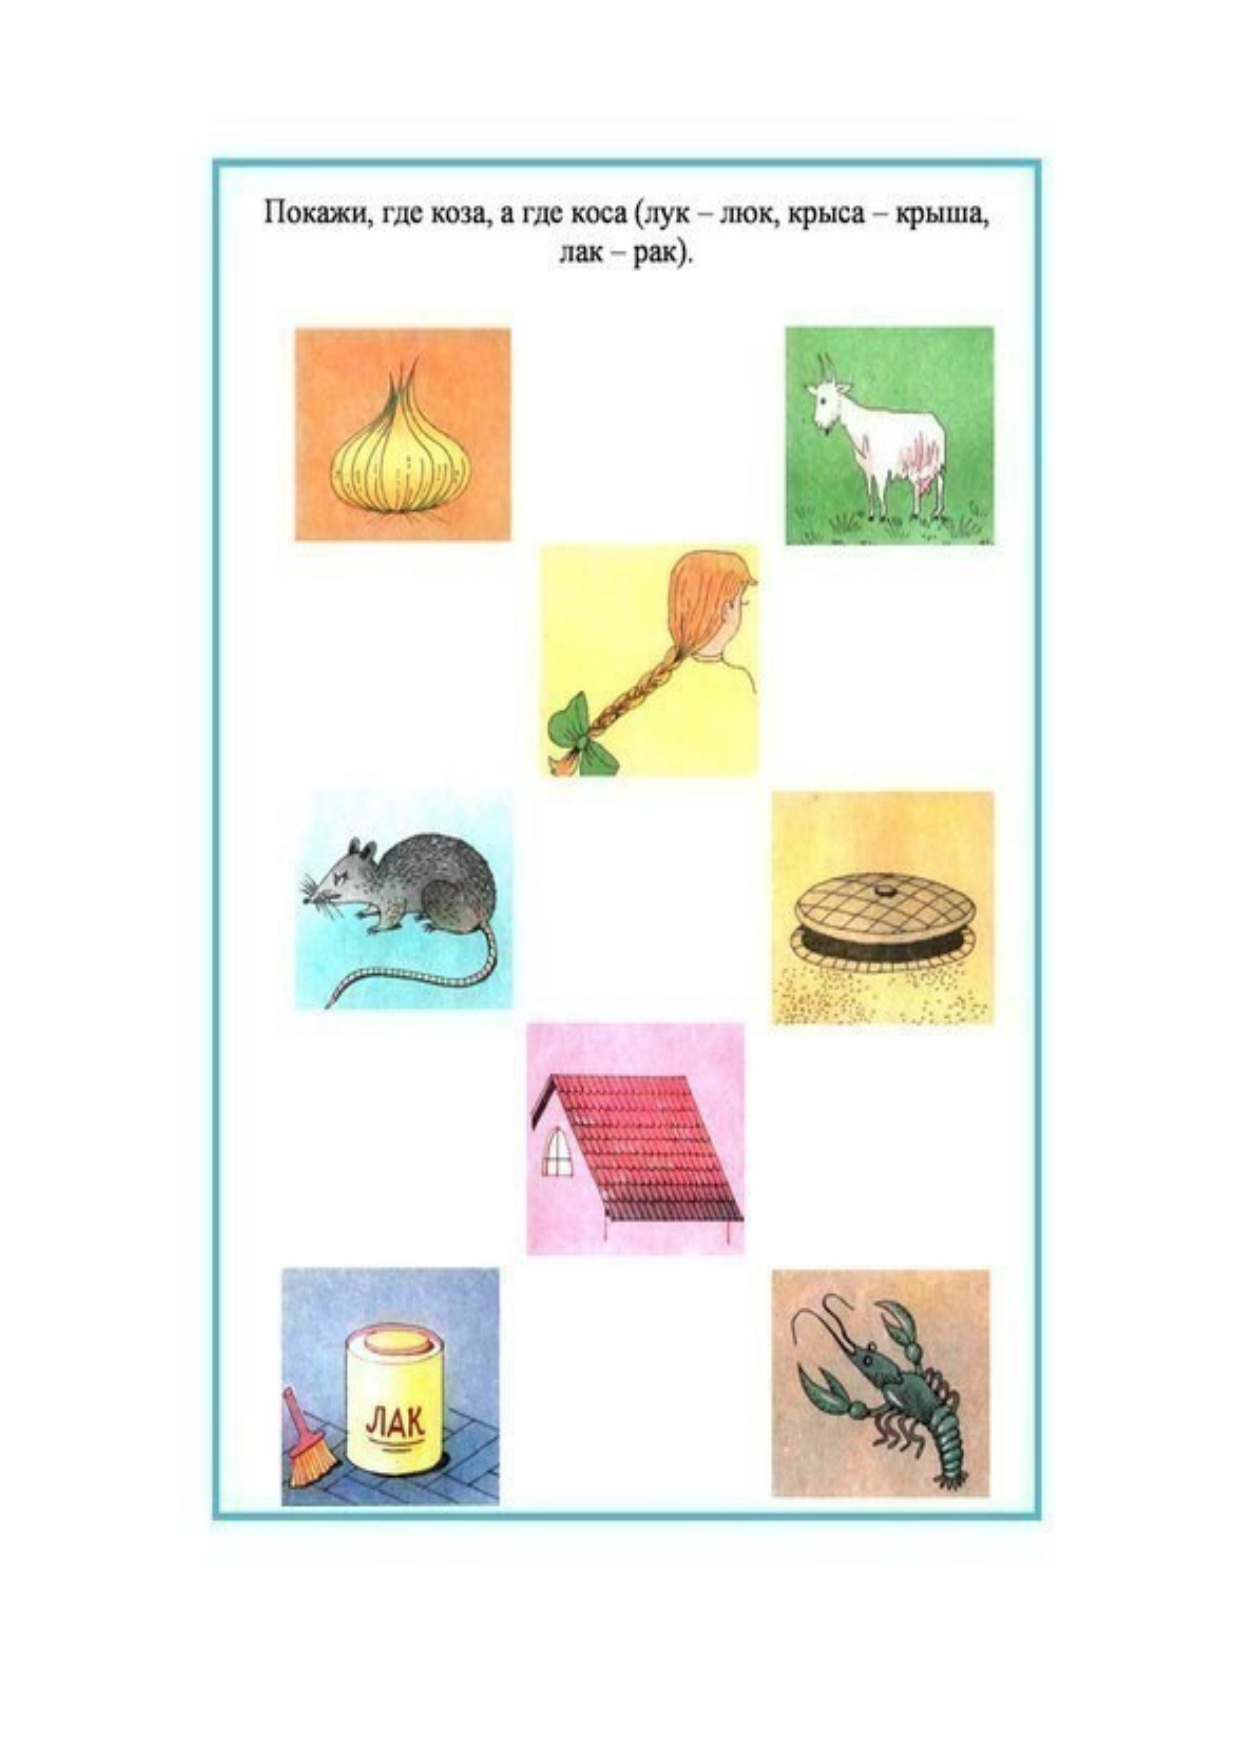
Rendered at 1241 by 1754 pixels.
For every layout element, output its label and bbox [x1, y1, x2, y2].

picture [177, 118, 1078, 1562]
